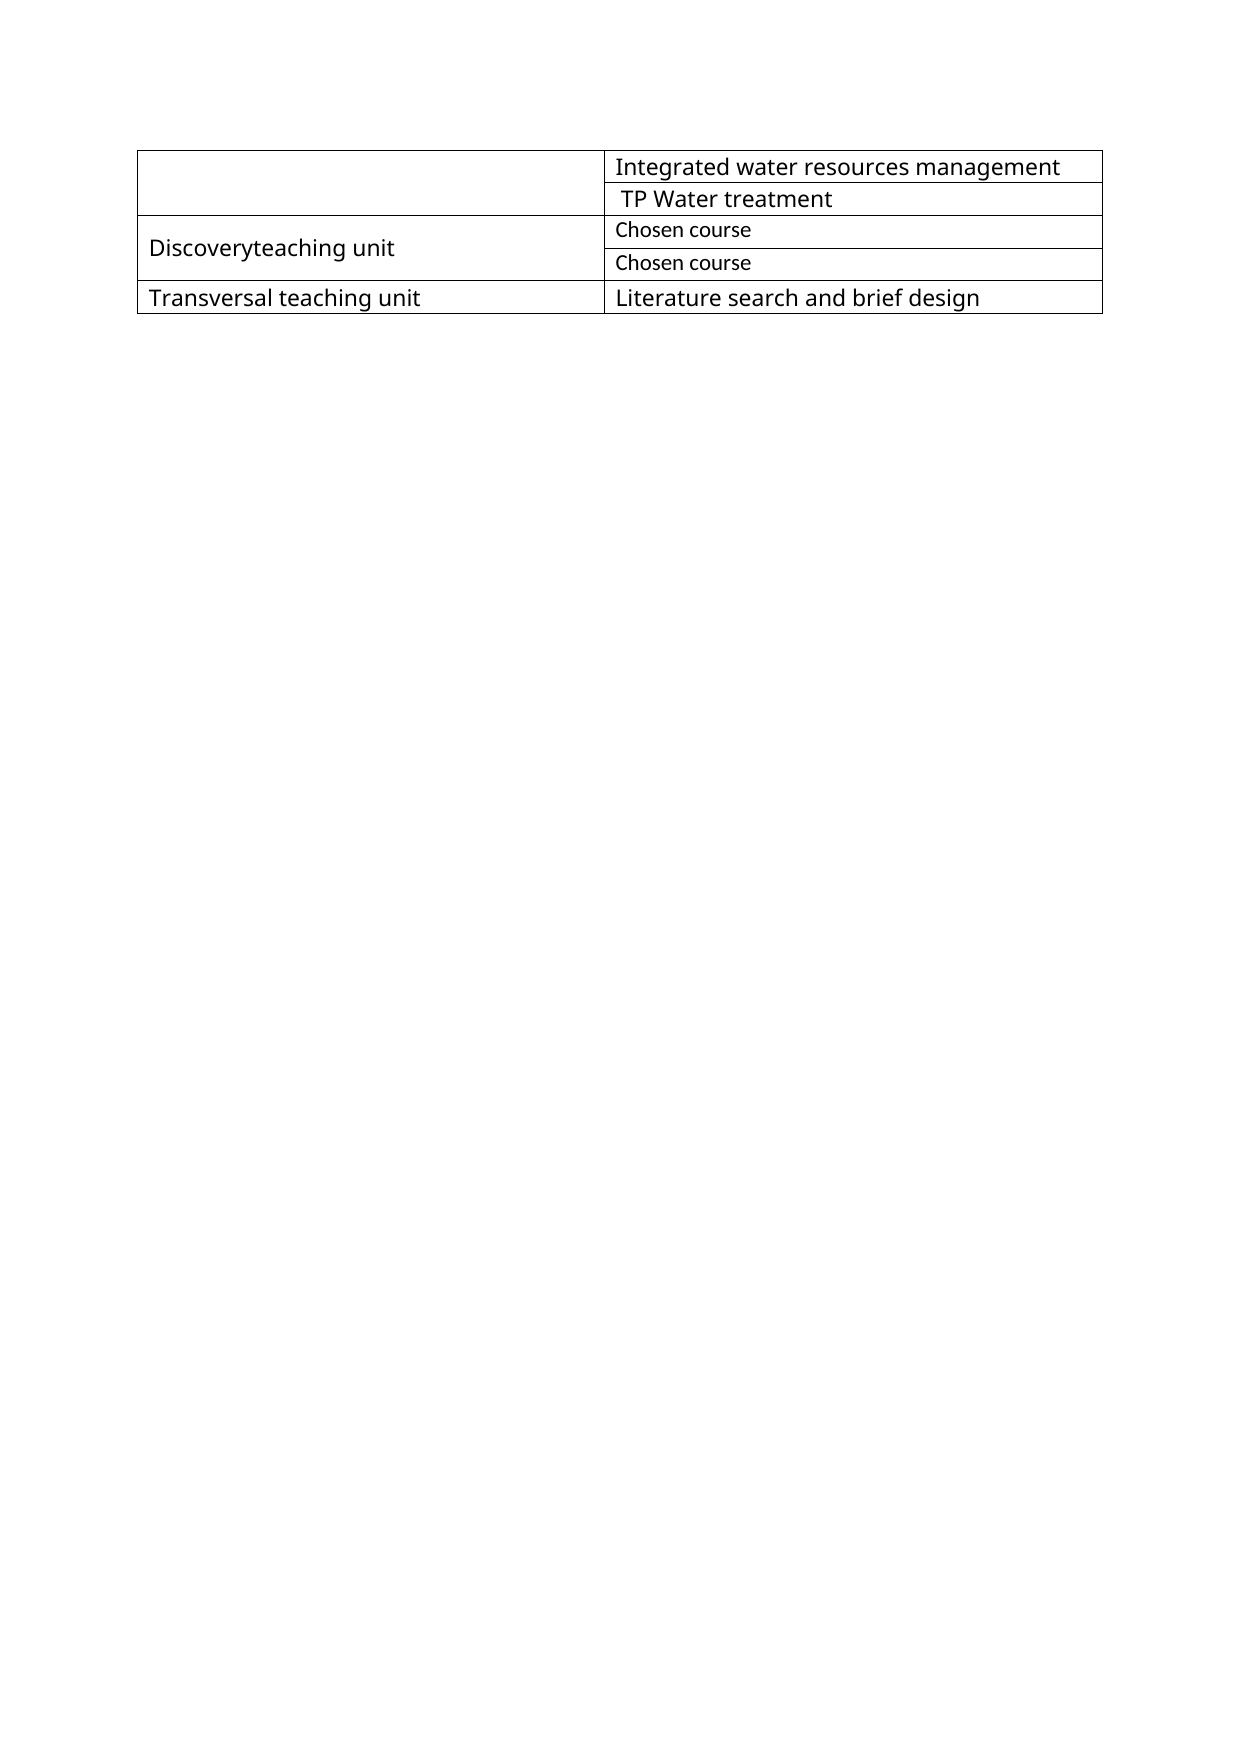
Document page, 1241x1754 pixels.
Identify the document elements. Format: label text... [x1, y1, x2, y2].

table_cell Chosen course [605, 249, 1102, 280]
table_cell Chosen course [605, 216, 1102, 247]
table_cell Literature search and brief design [605, 281, 1102, 313]
table_cell Transversal teaching unit [138, 281, 604, 313]
table_cell Discoveryteaching unit [138, 216, 604, 280]
table_cell Integrated water resources management [605, 151, 1102, 182]
table_cell TP Water treatment [605, 183, 1102, 214]
